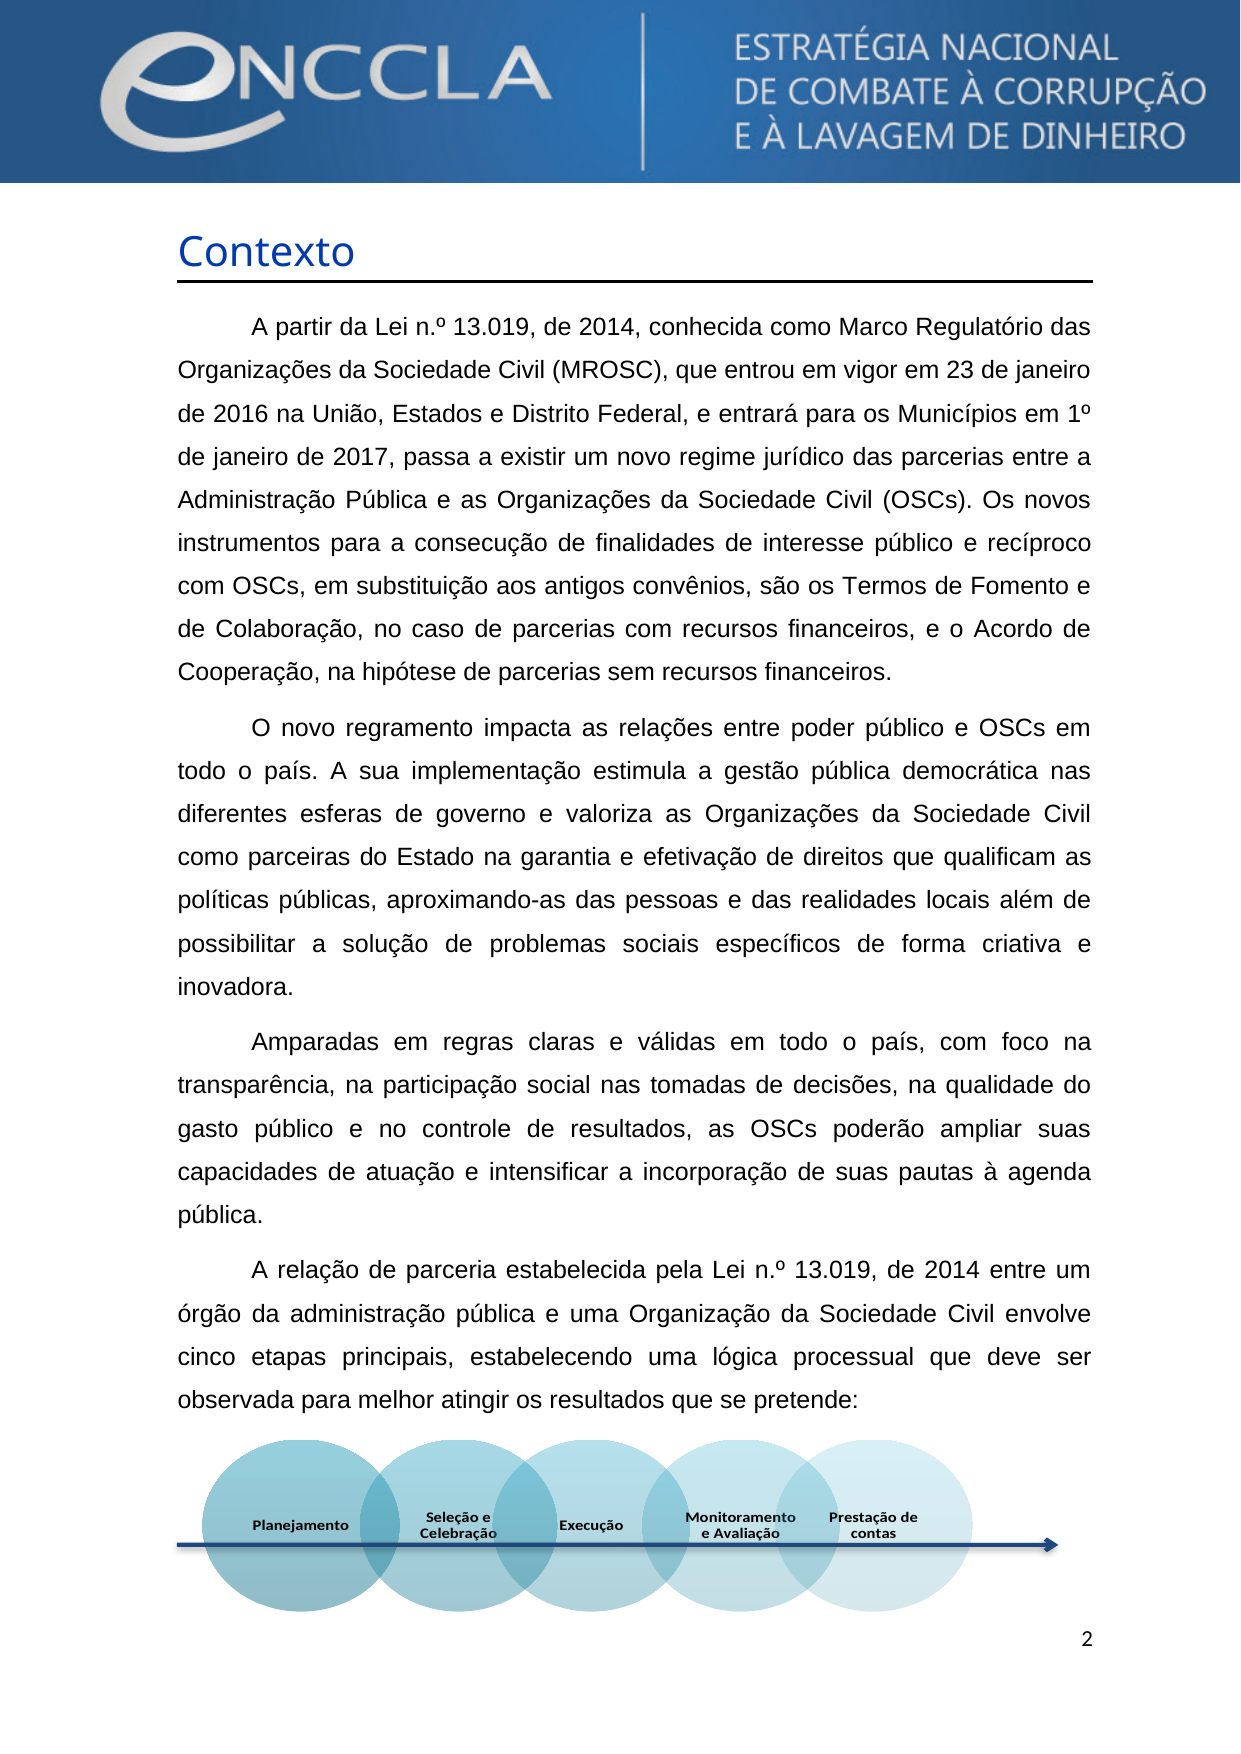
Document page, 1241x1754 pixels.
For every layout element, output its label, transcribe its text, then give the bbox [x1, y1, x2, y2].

text Amparadas em regras claras e válidas em todo o país, com foco na transparência, na participação social nas tomadas de decisões, na qualidade do gasto público e no controle de resultados, as OSCs poderão ampliar suas capacidades de atuação e intensificar a incorporação de suas pautas à agenda pública. [177, 1027, 1093, 1228]
text O novo regramento impacta as relações entre poder público e OSCs em todo o país. A sua implementação estimula a gestão pública democrática nas diferentes esferas de governo e valoriza as Organizações da Sociedade Civil como parceiras do Estado na garantia e efetivação de direitos que qualificam as políticas públicas, aproximando-as das pessoas e das realidades locais além de possibilitar a solução de problemas sociais específicos de forma criativa e inovadora. [177, 713, 1093, 1000]
text A relação de parceria estabelecida pela Lei n.º 13.019, de 2014 entre um órgão da administração pública e uma Organização da Sociedade Civil envolve cinco etapas principais, estabelecendo uma lógica processual que deve ser observada para melhor atingir os resultados que se pretende: [177, 1255, 1093, 1413]
text Contexto [177, 222, 1093, 280]
text A partir da Lei n.º 13.019, de 2014, conhecida como Marco Regulatório das Organizações da Sociedade Civil (MROSC), que entrou em vigor em 23 de janeiro de 2016 na União, Estados e Distrito Federal, e entrará para os Municípios em 1º de janeiro de 2017, passa a existir um novo regime jurídico das parcerias entre a Administração Pública e as Organizações da Sociedade Civil (OSCs). Os novos instrumentos para a consecução de finalidades de interesse público e recíproco com OSCs, em substituição aos antigos convênios, são os Termos de Fomento e de Colaboração, no caso de parcerias com recursos financeiros, e o Acordo de Cooperação, na hipótese de parcerias sem recursos financeiros. [177, 312, 1093, 686]
